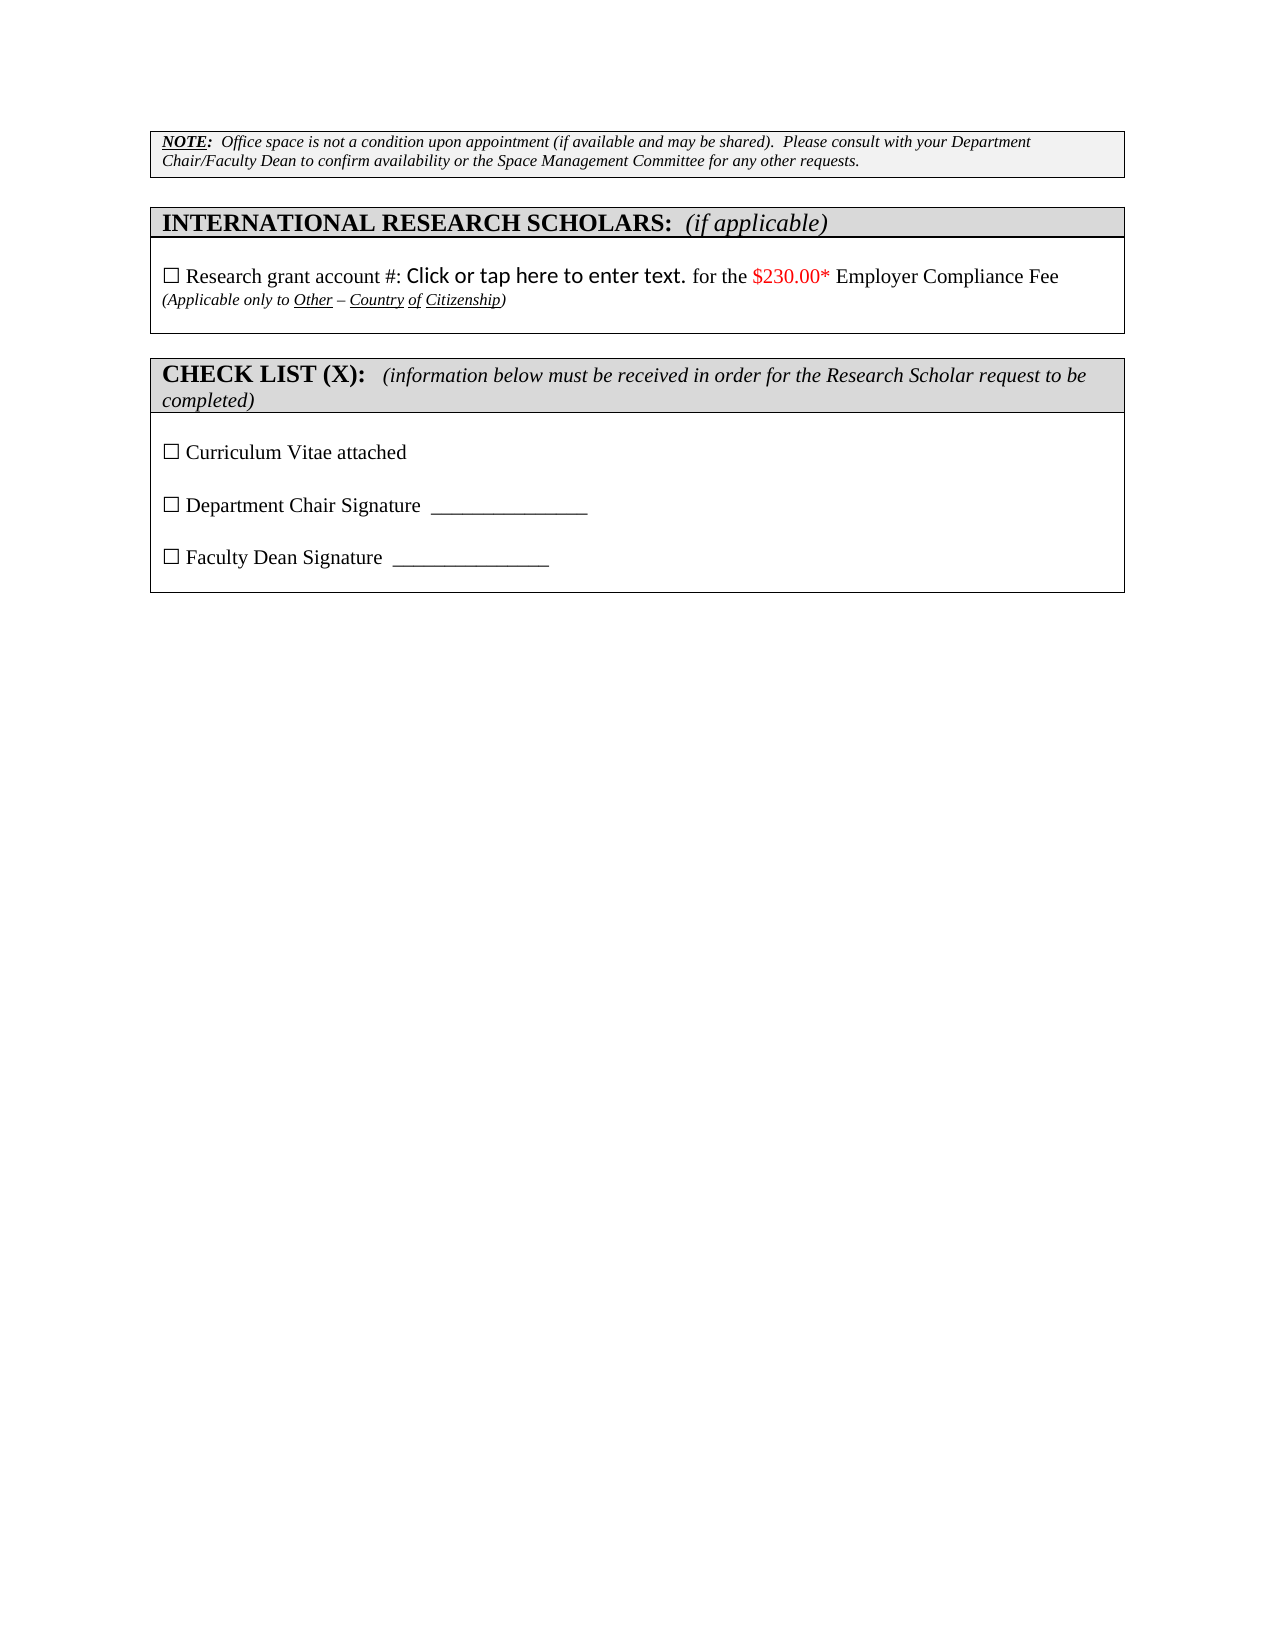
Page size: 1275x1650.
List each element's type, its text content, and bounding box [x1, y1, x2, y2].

table_cell Curriculum Vitae attached Department Chair Signature _______________ Faculty Dean Signature _______________ [151, 413, 1124, 592]
table_cell Research grant account #: for the $230.00* Employer Compliance Fee (Applicable only to Other – Country of Citizenship) [151, 238, 1124, 333]
table_header CHECK LIST (X): (information below must be received in order for the Research Scholar request to be completed) [151, 359, 1124, 412]
table_cell NOTE: Office space is not a condition upon appointment (if available and may be shared). Please consult with your Department Chair/Faculty Dean to confirm availability or the Space Management Committee for any other requests. [151, 132, 1124, 177]
table_header INTERNATIONAL RESEARCH SCHOLARS: (if applicable) [151, 208, 1124, 236]
